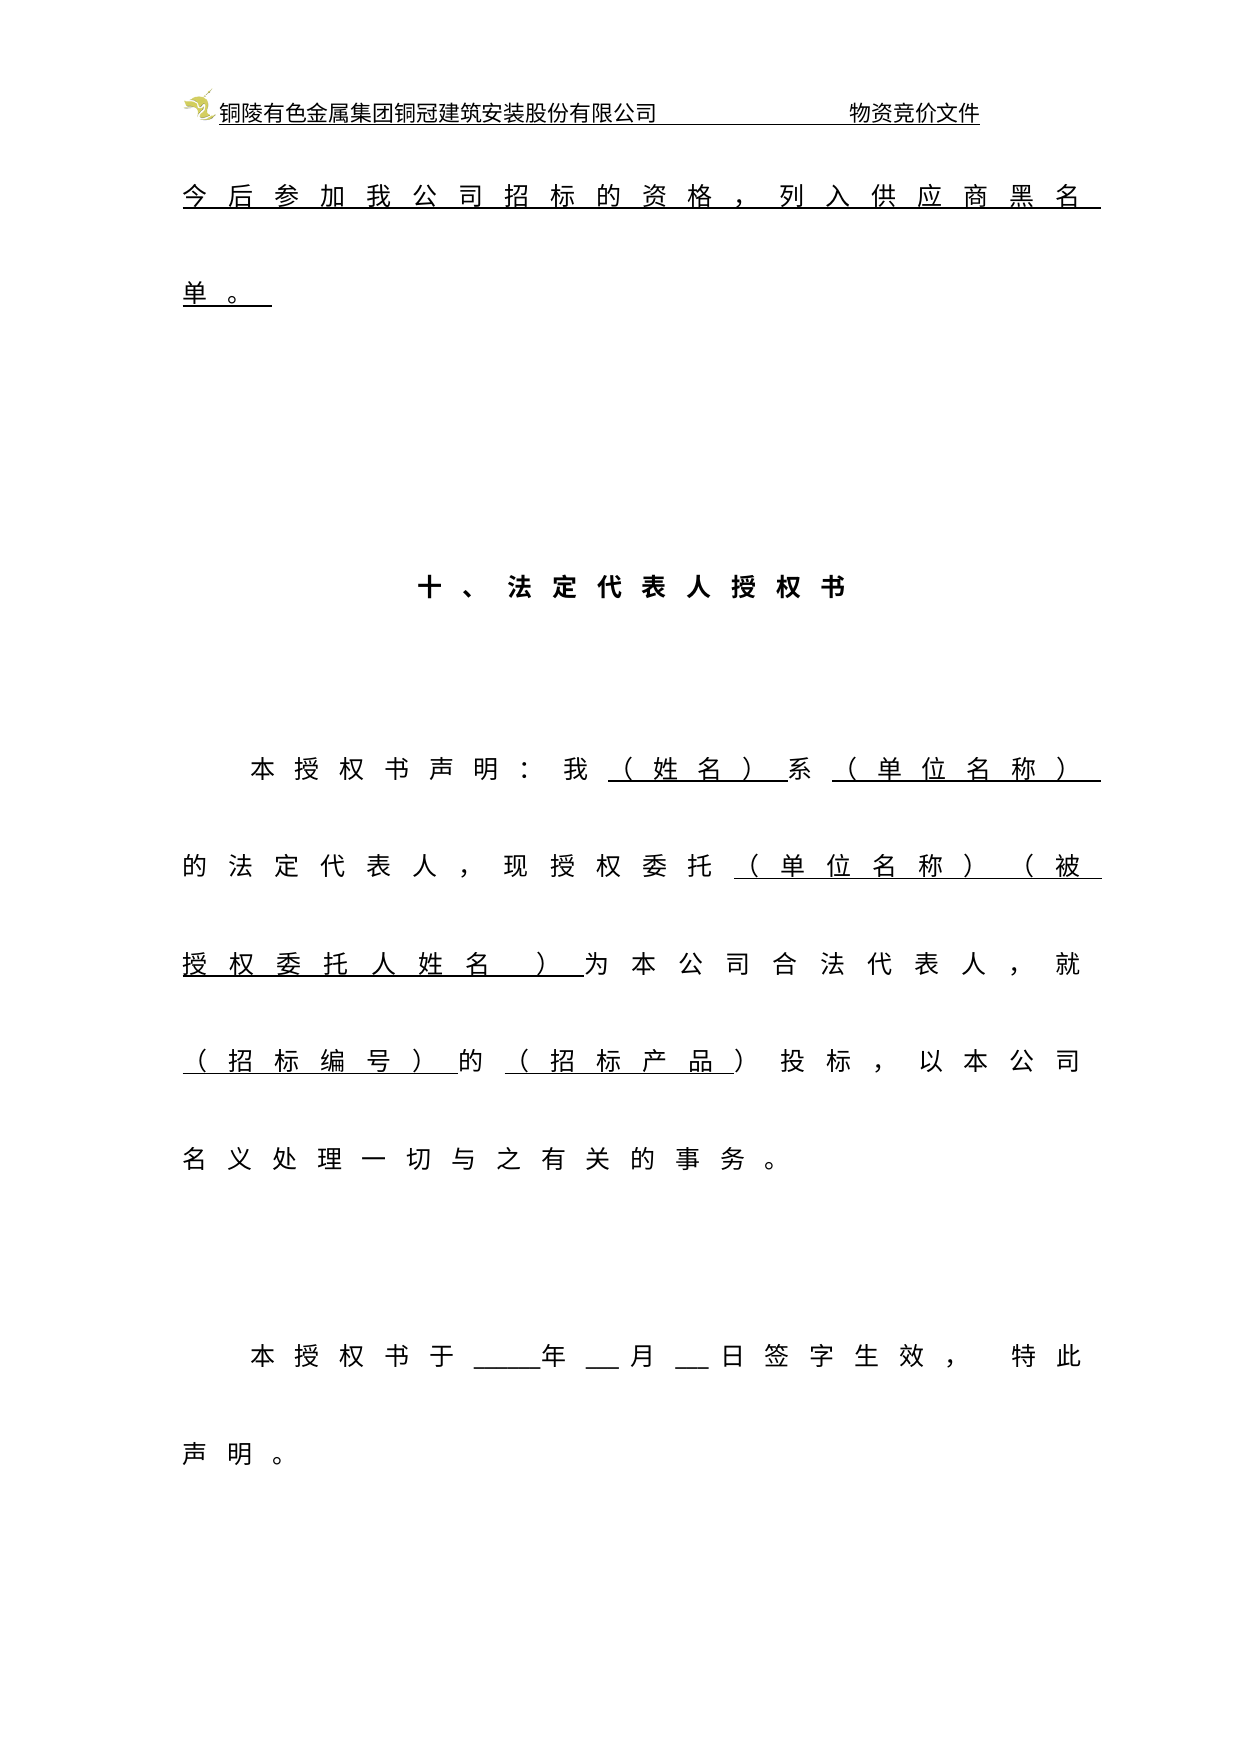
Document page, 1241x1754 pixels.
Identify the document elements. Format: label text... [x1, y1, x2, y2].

text 本授权书于______年___ 月___ 日签字生效， 特此声明。 [182, 1322, 1101, 1485]
text 本授权书声明：我（姓名）系（单位名称）的法定代表人，现授权委托（单位名称）（被授权委托人姓名 ）为本公司合法代表人，就（招标编号）的（招标产品）投标，以本公司名义处理一切与之有关的事务。 [182, 735, 1101, 1190]
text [182, 208, 1101, 324]
text 十、法定代表人授权书 [182, 553, 1101, 618]
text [182, 162, 1101, 207]
picture [182, 88, 219, 122]
